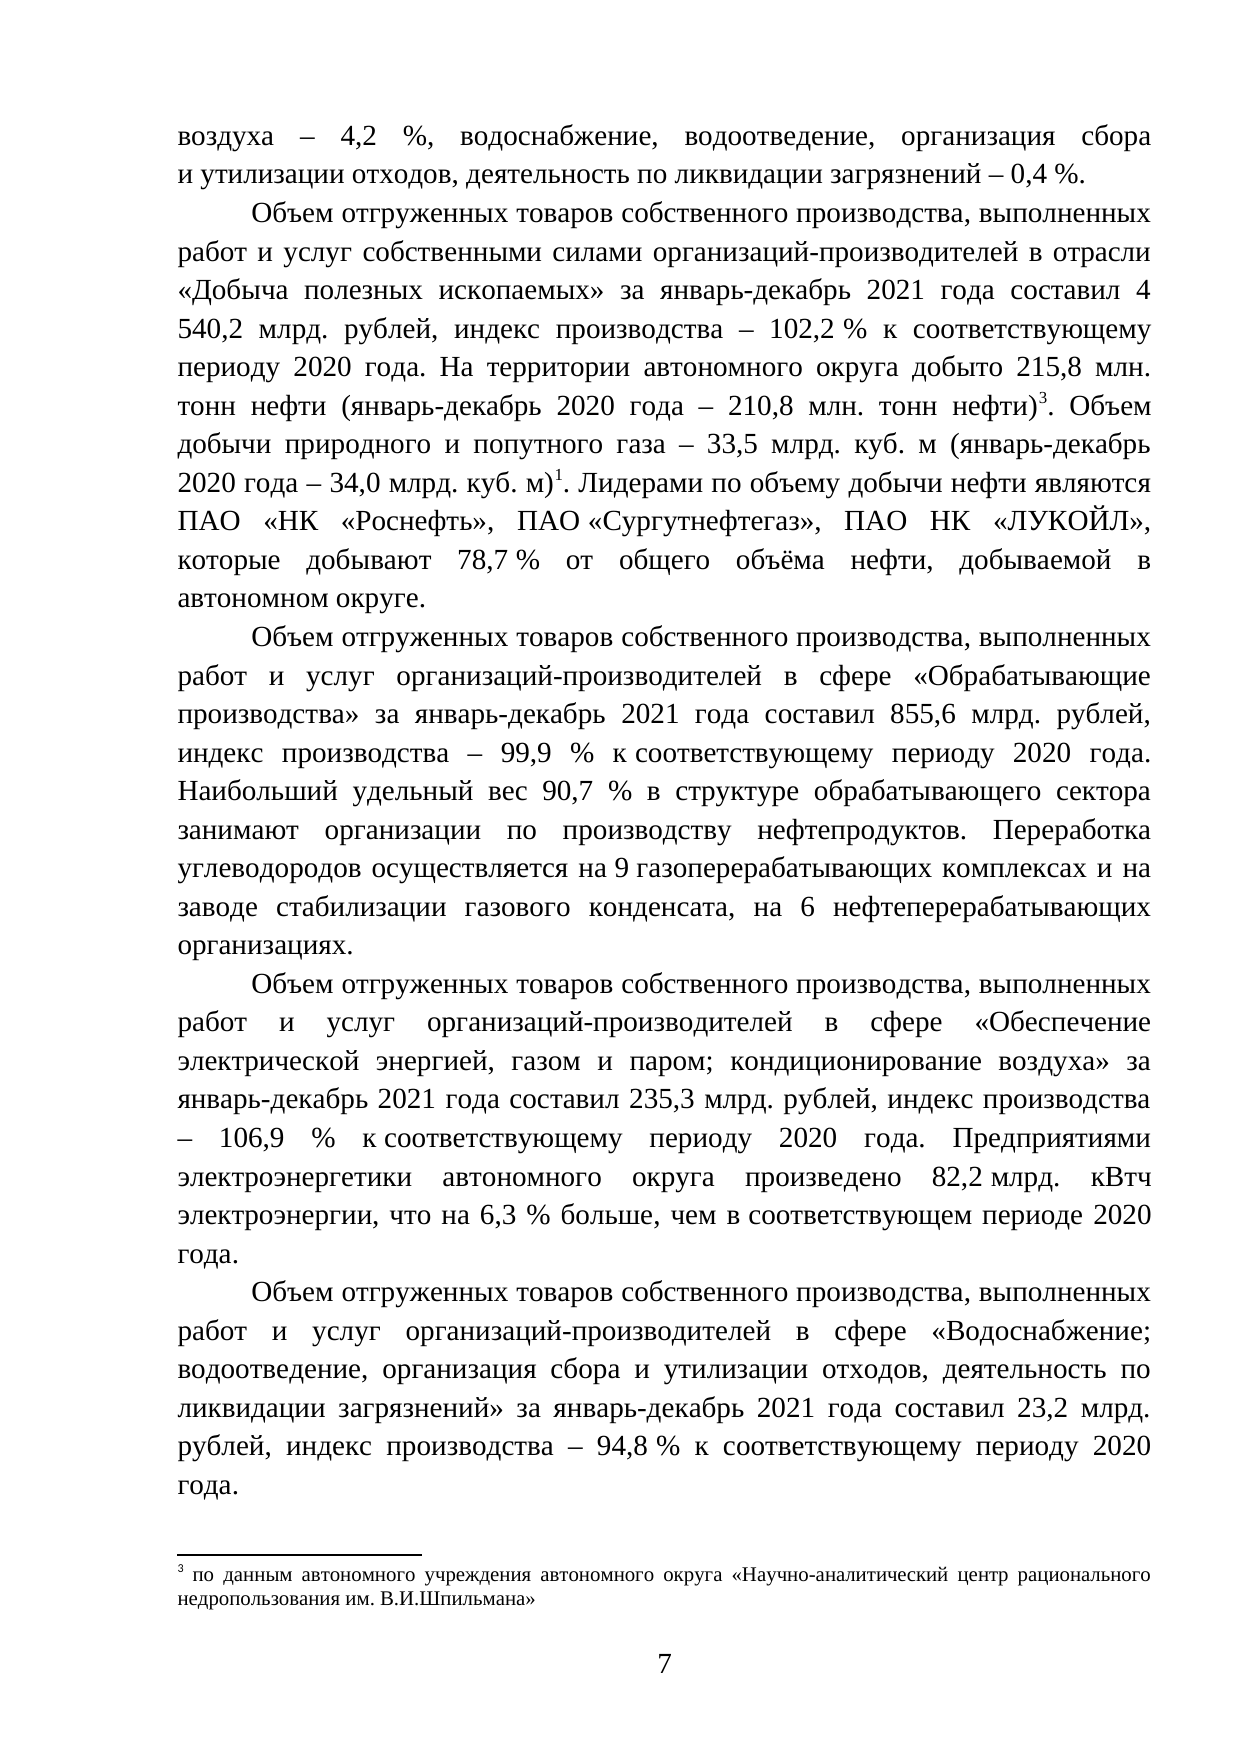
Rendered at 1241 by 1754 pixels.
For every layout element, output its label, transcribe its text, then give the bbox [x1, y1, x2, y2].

text Объем отгруженных товаров собственного производства, выполненных работ и услуг собственными силами организаций-производителей в отрасли «Добыча полезных ископаемых» за январь-декабрь 2021 года составил 4 540,2 млрд. рублей, индекс производства – 102,2 % к соответствующему периоду 2020 года. На территории автономного округа добыто 215,8 млн. тонн нефти (январь-декабрь 2020 года – 210,8 млн. тонн нефти). Объем добычи природного и попутного газа – 33,5 млрд. куб. м (январь-декабрь 2020 года – 34,0 млрд. куб. м)1. Лидерами по объему добычи нефти являются ПАО «НК «Роснефть», ПАО «Сургутнефтегаз», ПАО НК «ЛУКОЙЛ», которые добывают 78,7 % от общего объёма нефти, добываемой в автономном округе. [177, 195, 1152, 614]
text Объем отгруженных товаров собственного производства, выполненных работ и услуг организаций-производителей в сфере «Обрабатывающие производства» за январь-декабрь 2021 года составил 855,6 млрд. рублей, индекс производства – 99,9 % к соответствующему периоду 2020 года. Наибольший удельный вес 90,7 % в структуре обрабатывающего сектора занимают организации по производству нефтепродуктов. Переработка углеводородов осуществляется на 9 газоперерабатывающих комплексах и на заводе стабилизации газового конденсата, на 6 нефтеперерабатывающих организациях. [177, 619, 1152, 961]
text Объем отгруженных товаров собственного производства, выполненных работ и услуг организаций-производителей в сфере «Водоснабжение; водоотведение, организация сбора и утилизации отходов, деятельность по ликвидации загрязнений» за январь-декабрь 2021 года составил 23,2 млрд. рублей, индекс производства – 94,8 % к соответствующему периоду 2020 года. [177, 1274, 1152, 1501]
text Объем отгруженных товаров собственного производства, выполненных работ и услуг организаций-производителей в сфере «Обеспечение электрической энергией, газом и паром; кондиционирование воздуха» за январь-декабрь 2021 года составил 235,3 млрд. рублей, индекс производства – 106,9 % к соответствующему периоду 2020 года. Предприятиями электроэнергетики автономного округа произведено 82,2 млрд. кВтч электроэнергии, что на 6,3 % больше, чем в соответствующем периоде 2020 года. [177, 966, 1152, 1269]
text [177, 118, 1152, 190]
